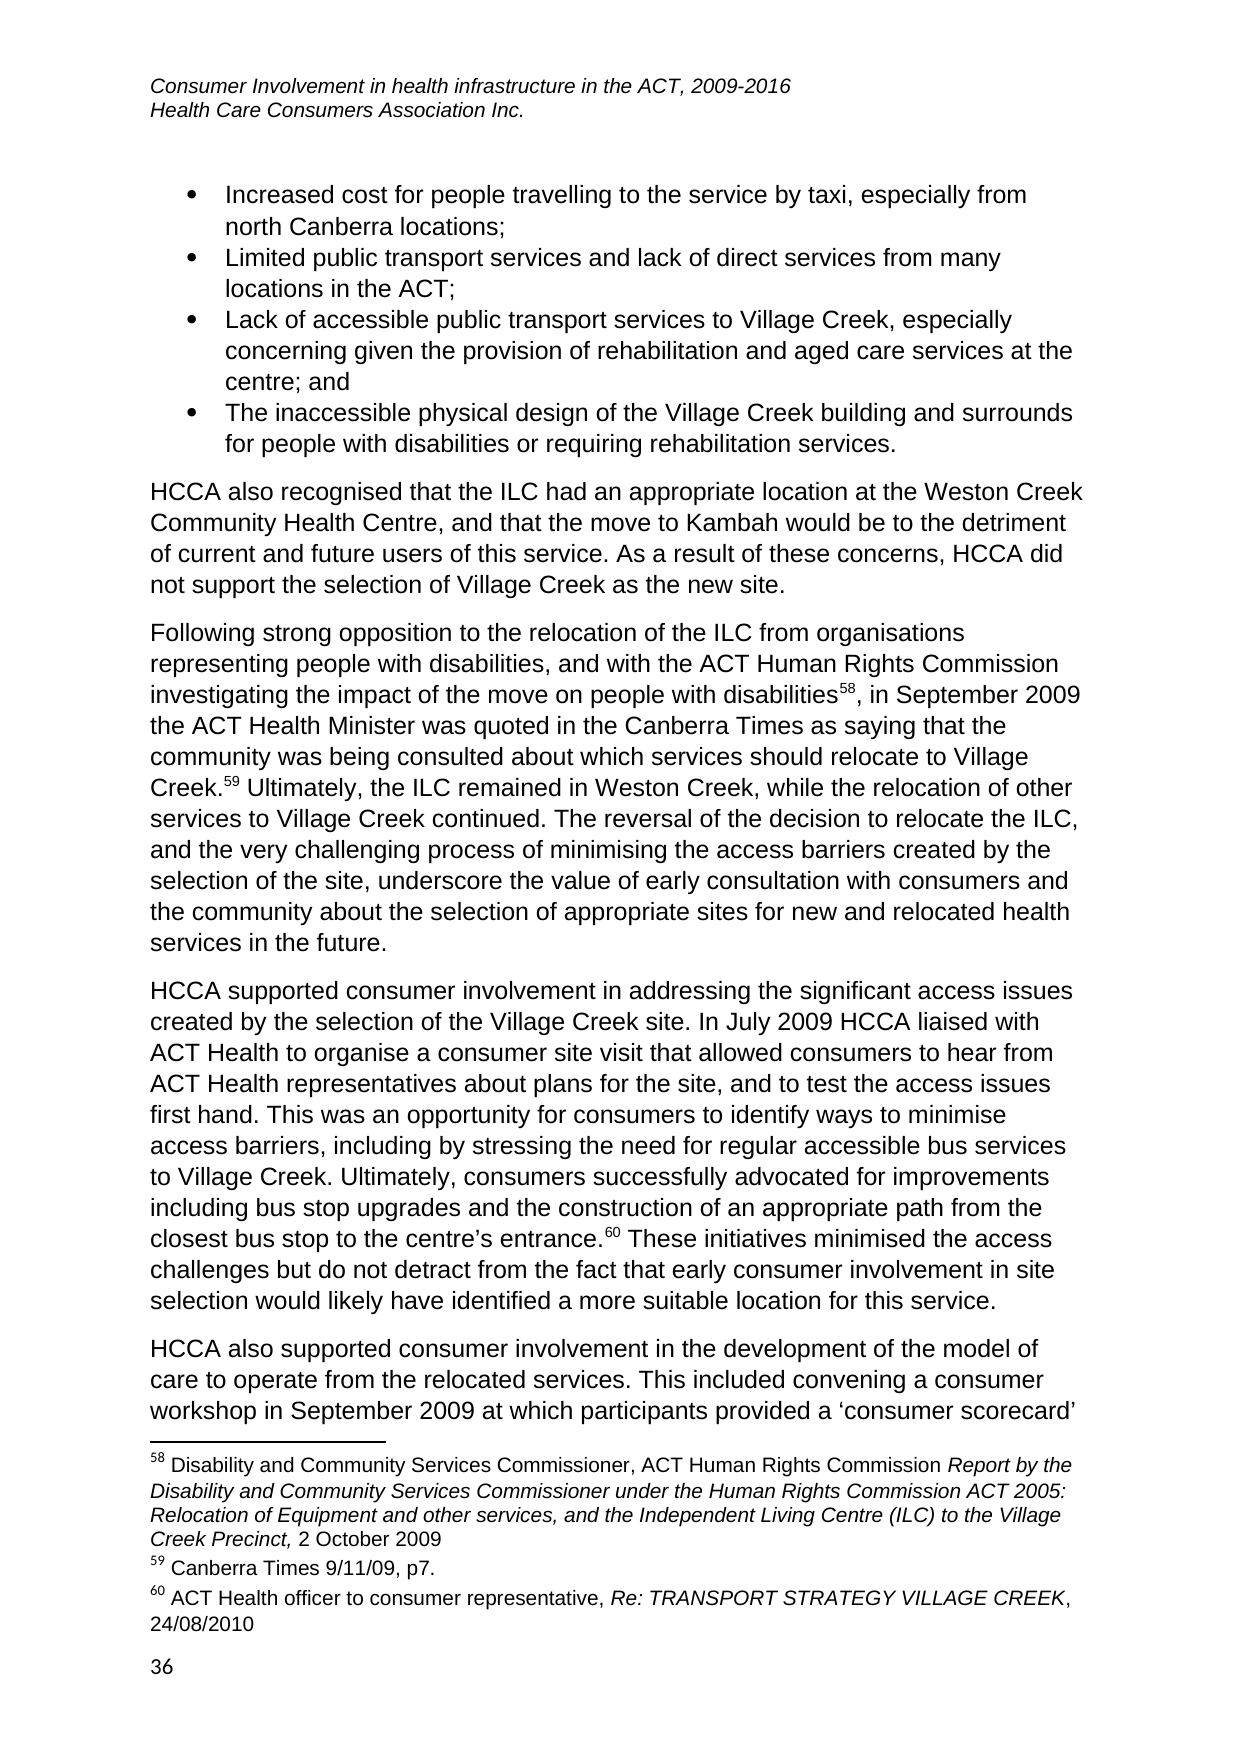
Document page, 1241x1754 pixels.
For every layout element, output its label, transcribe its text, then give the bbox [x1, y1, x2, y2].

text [150, 1334, 1090, 1425]
text HCCA also recognised that the ILC had an appropriate location at the Weston Creek Community Health Centre, and that the move to Kambah would be to the detriment of current and future users of this service. As a result of these concerns, HCCA did not support the selection of Village Creek as the new site. [150, 477, 1090, 599]
list Increased cost for people travelling to the service by taxi, especially from north Canberra locations; [187, 180, 1090, 240]
text HCCA supported consumer involvement in addressing the significant access issues created by the selection of the Village Creek site. In July 2009 HCCA liaised with ACT Health to organise a consumer site visit that allowed consumers to hear from ACT Health representatives about plans for the site, and to test the access issues first hand. This was an opportunity for consumers to identify ways to minimise access barriers, including by stressing the need for regular accessible bus services to Village Creek. Ultimately, consumers successfully advocated for improvements including bus stop upgrades and the construction of an appropriate path from the closest bus stop to the centre’s entrance. These initiatives minimised the access challenges but do not detract from the fact that early consumer involvement in site selection would likely have identified a more suitable location for this service. [150, 976, 1090, 1315]
list Lack of accessible public transport services to Village Creek, especially concerning given the provision of rehabilitation and aged care services at the centre; and [187, 305, 1090, 396]
text Following strong opposition to the relocation of the ILC from organisations representing people with disabilities, and with the ACT Human Rights Commission investigating the impact of the move on people with disabilities, in September 2009 the ACT Health Minister was quoted in the Canberra Times as saying that the community was being consulted about which services should relocate to Village Creek. Ultimately, the ILC remained in Weston Creek, while the relocation of other services to Village Creek continued. The reversal of the decision to relocate the ILC, and the very challenging process of minimising the access barriers created by the selection of the site, underscore the value of early consultation with consumers and the community about the selection of appropriate sites for new and relocated health services in the future. [150, 618, 1090, 957]
list The inaccessible physical design of the Village Creek building and surrounds for people with disabilities or requiring rehabilitation services. [187, 398, 1090, 458]
list Limited public transport services and lack of direct services from many locations in the ACT; [187, 242, 1090, 302]
